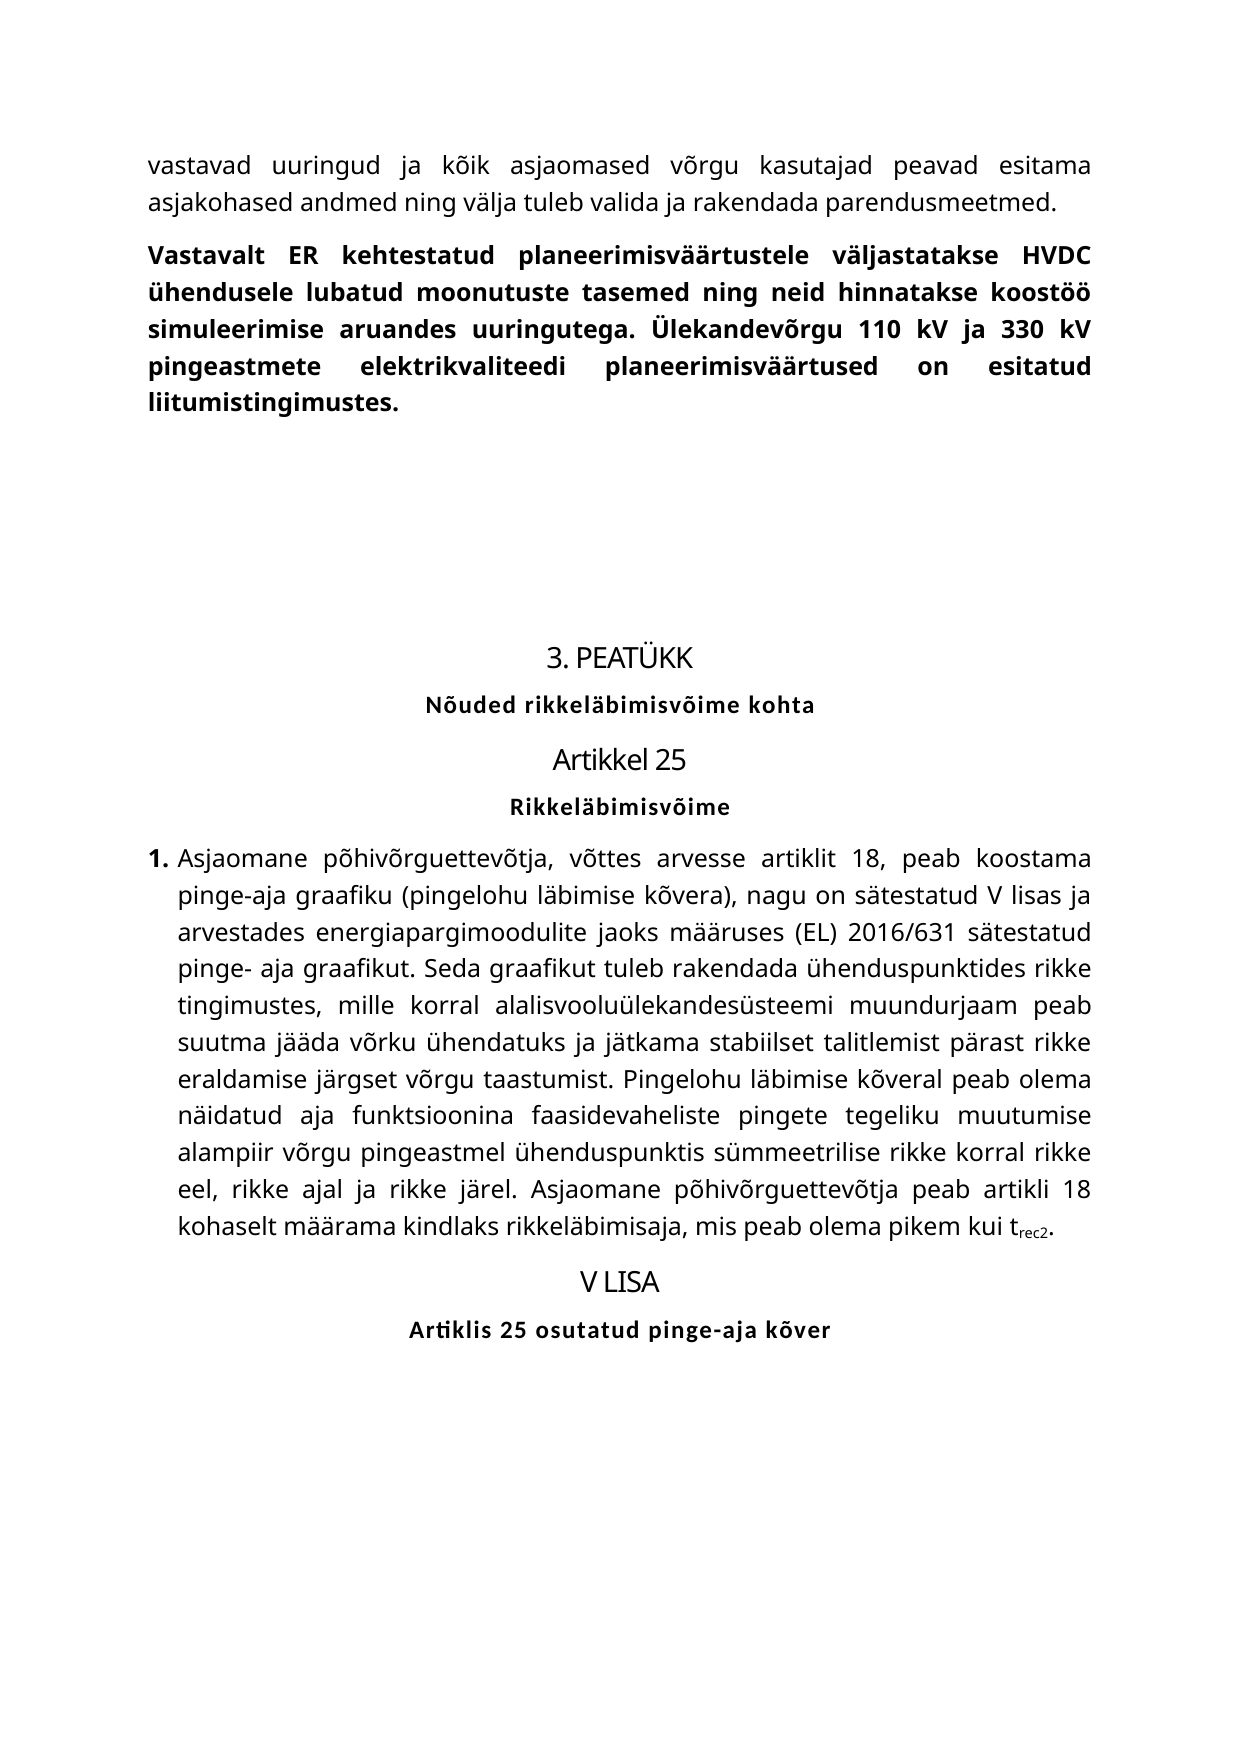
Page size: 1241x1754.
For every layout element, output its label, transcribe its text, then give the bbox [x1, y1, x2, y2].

subtitle Rikkeläbimisvõime [148, 791, 1093, 822]
title V LISA [148, 1262, 1093, 1301]
subtitle Artiklis 25 osutatud pinge-aja kõver [148, 1314, 1093, 1344]
title 3. PEATÜKK [148, 637, 1093, 677]
text Vastavalt ER kehtestatud planeerimisväärtustele väljastatakse HVDC ühendusele lubatud moonutuste tasemed ning neid hinnatakse koostöö simuleerimise aruandes uuringutega. Ülekandevõrgu 110 kV ja 330 kV pingeastmete elektrikvaliteedi planeerimisväärtused on esitatud liitumistingimustes. [148, 238, 1093, 419]
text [148, 148, 1093, 218]
title Artikkel 25 [148, 739, 1093, 778]
subtitle Nõuded rikkeläbimisvõime kohta [148, 689, 1093, 720]
text 1. Asjaomane põhivõrguettevõtja, võttes arvesse artiklit 18, peab koostama pinge-aja graafiku (pingelohu läbimise kõvera), nagu on sätestatud V lisas ja arvestades energiapargimoodulite jaoks määruses (EL) 2016/631 sätestatud pinge- aja graafikut. Seda graafikut tuleb rakendada ühenduspunktides rikke tingimustes, mille korral alalisvooluülekandesüsteemi muundurjaam peab suutma jääda võrku ühendatuks ja jätkama stabiilset talitlemist pärast rikke eraldamise järgset võrgu taastumist. Pingelohu läbimise kõveral peab olema näidatud aja funktsioonina faasidevaheliste pingete tegeliku muutumise alampiir võrgu pingeastmel ühenduspunktis sümmeetrilise rikke korral rikke eel, rikke ajal ja rikke järel. Asjaomane põhivõrguettevõtja peab artikli 18 kohaselt määrama kindlaks rikkeläbimisaja, mis peab olema pikem kui trec2. [148, 841, 1093, 1242]
